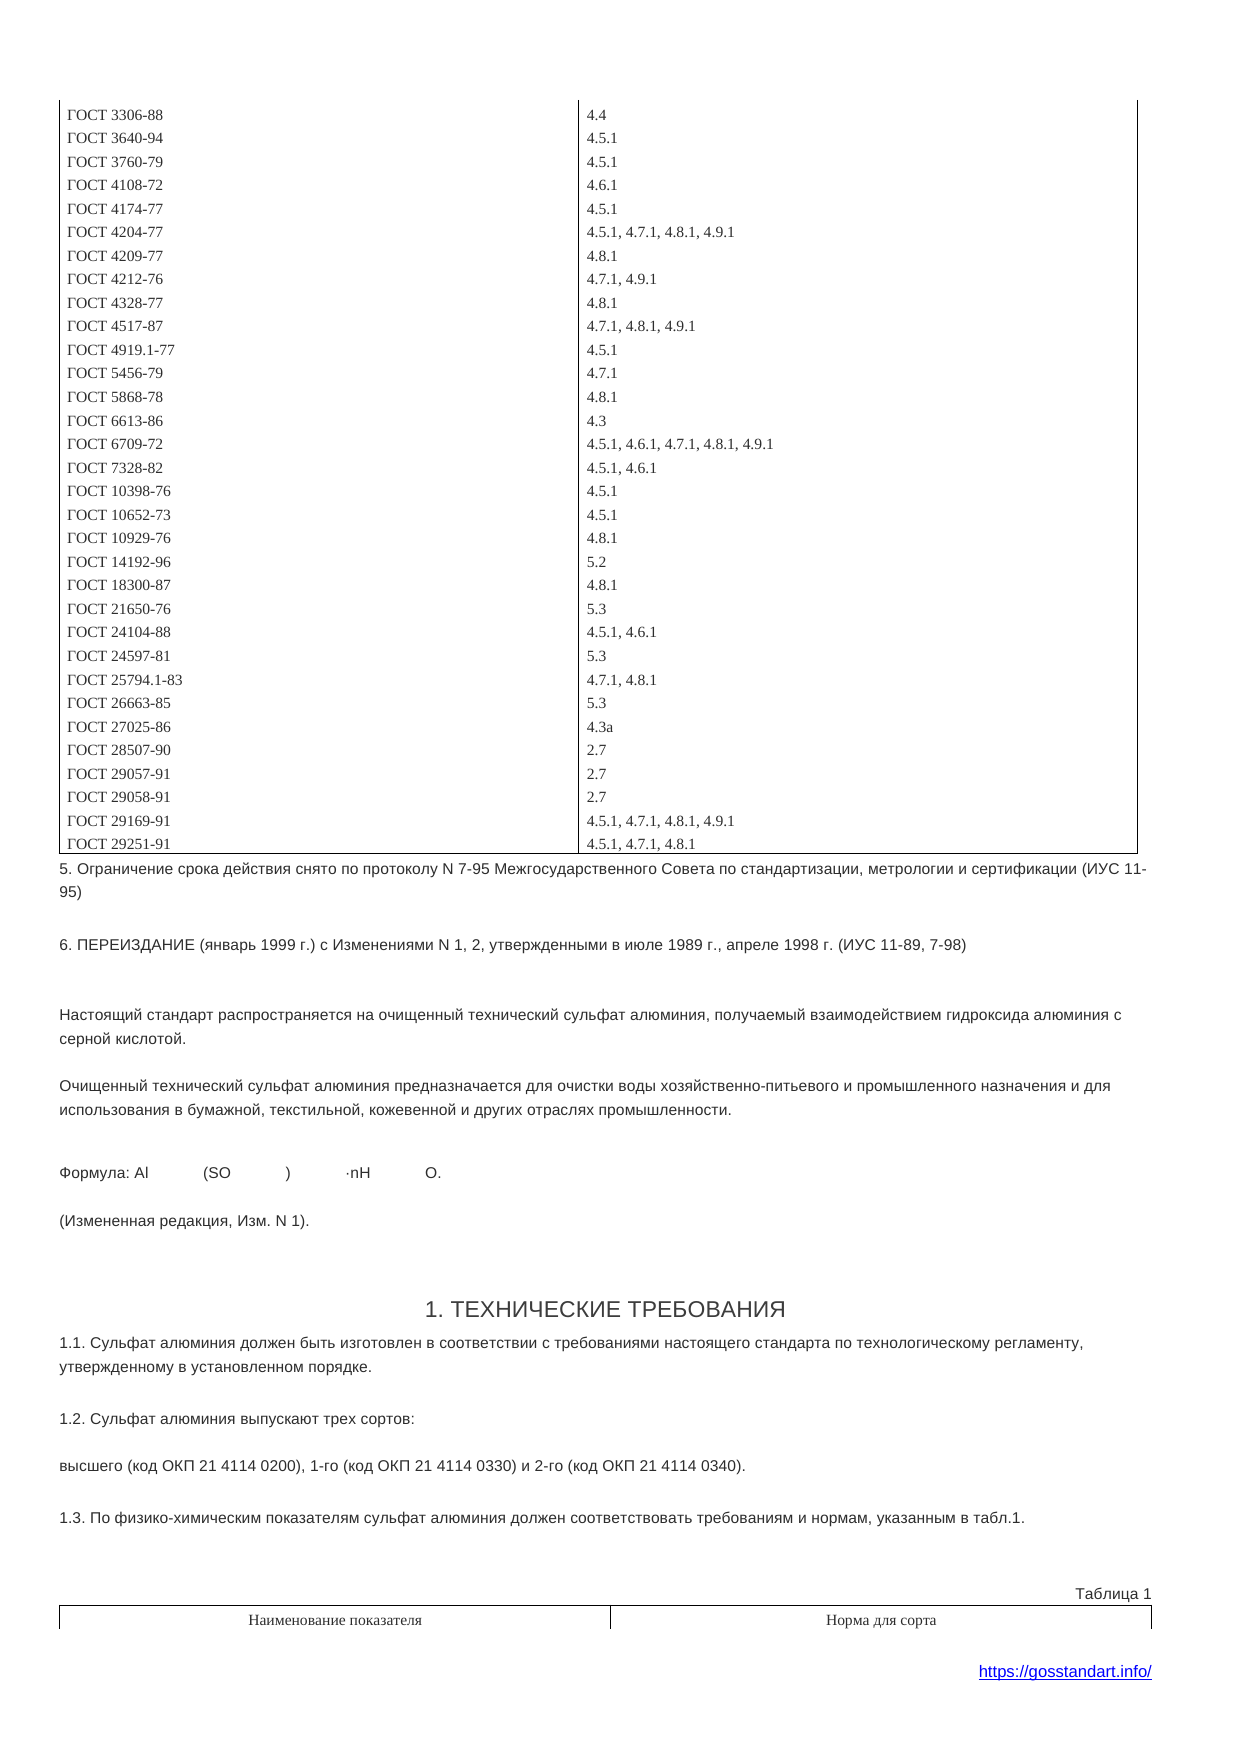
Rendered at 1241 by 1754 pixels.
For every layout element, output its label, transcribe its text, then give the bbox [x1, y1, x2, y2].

table_cell ГОСТ 14192-96 [60, 547, 578, 571]
table_cell ГОСТ 6613-86 [60, 406, 578, 429]
table_cell ГОСТ 3640-94 [60, 123, 578, 147]
table_cell 5.2 [579, 547, 1137, 571]
table_cell 4.5.1 [579, 476, 1137, 500]
table_cell ГОСТ 10929-76 [60, 524, 578, 547]
table_cell 4.5.1 [579, 123, 1137, 147]
table_cell 4.6.1 [579, 170, 1137, 194]
table_cell ГОСТ 29169-91 [60, 806, 578, 829]
table_cell 4.5.1 [579, 147, 1137, 170]
table_cell 2.7 [579, 735, 1137, 759]
table_cell ГОСТ 29057-91 [60, 759, 578, 782]
table_cell 4.5.1 [579, 500, 1137, 523]
table_cell ГОСТ 10652-73 [60, 500, 578, 523]
table_cell ГОСТ 4108-72 [60, 170, 578, 194]
table_cell 2.7 [579, 759, 1137, 782]
table_cell 4.8.1 [579, 524, 1137, 547]
table_cell ГОСТ 5868-78 [60, 382, 578, 406]
text Таблица 1 [59, 1579, 1152, 1603]
table_cell ГОСТ 4204-77 [60, 218, 578, 241]
table_cell ГОСТ 28507-90 [60, 735, 578, 759]
table_cell ГОСТ 21650-76 [60, 594, 578, 618]
table_cell ГОСТ 4328-77 [60, 288, 578, 312]
table_cell ГОСТ 24104-88 [60, 618, 578, 641]
table_cell 4.7.1 [579, 359, 1137, 382]
table_cell 4.7.1, 4.8.1, 4.9.1 [579, 312, 1137, 335]
text 1.2. Сульфат алюминия выпускают трех сортов: высшего (код ОКП 21 4114 0200), 1-го (код ОКП 21 4114 0330) и 2-го (код ОКП 21 4114 0340). [59, 1404, 1152, 1503]
table_cell 4.4 [579, 100, 1137, 123]
text 1.3. По физико-химическим показателям сульфат алюминия должен соответствовать требованиям и нормам, указанным в табл.1. [59, 1503, 1152, 1579]
table_cell Норма для сорта [611, 1606, 1151, 1629]
table_cell 5.3 [579, 688, 1137, 712]
table_cell 4.8.1 [579, 288, 1137, 312]
table_cell 4.8.1 [579, 241, 1137, 264]
table_cell 4.5.1, 4.7.1, 4.8.1 [579, 830, 1137, 853]
table_cell ГОСТ 5456-79 [60, 359, 578, 382]
table_cell ГОСТ 18300-87 [60, 571, 578, 594]
table_cell ГОСТ 25794.1-83 [60, 665, 578, 688]
table_cell 4.5.1, 4.7.1, 4.8.1, 4.9.1 [579, 806, 1137, 829]
table_cell 4.3 [579, 406, 1137, 429]
table_cell ГОСТ 4174-77 [60, 194, 578, 217]
table_cell ГОСТ 3306-88 [60, 100, 578, 123]
table_cell 4.5.1, 4.7.1, 4.8.1, 4.9.1 [579, 218, 1137, 241]
table_cell 5.3 [579, 641, 1137, 665]
table_cell ГОСТ 29058-91 [60, 783, 578, 806]
table_cell ГОСТ 6709-72 [60, 429, 578, 453]
table_cell ГОСТ 4919.1-77 [60, 335, 578, 359]
table_cell ГОСТ 10398-76 [60, 476, 578, 500]
text 6. ПЕРЕИЗДАНИЕ (январь 1999 г.) с Изменениями N 1, 2, утвержденными в июле 1989 г., апреле 1998 г. (ИУС 11-89, 7-98) Настоящий стандарт распространяется на очищенный технический сульфат алюминия, получаемый взаимодействием гидроксида алюминия с серной кислотой. Очищенный технический сульфат алюминия предназначается для очистки воды хозяйственно-питьевого и промышленного назначения и для использования в бумажной, текстильной, кожевенной и других отраслях промышленности. Формула: Аl(SO)·nHO. (Измененная редакция, Изм. N 1). [59, 930, 1152, 1282]
table_cell 4.5.1, 4.6.1 [579, 618, 1137, 641]
table_cell ГОСТ 4517-87 [60, 312, 578, 335]
table_cell 4.8.1 [579, 571, 1137, 594]
table_cell 4.3а [579, 712, 1137, 735]
text 5. Ограничение срока действия снято по протоколу N 7-95 Межгосударственного Совета по стандартизации, метрологии и сертификации (ИУС 11-95) [59, 854, 1152, 930]
table_cell 2.7 [579, 783, 1137, 806]
table_cell 4.8.1 [579, 382, 1137, 406]
table_cell 4.7.1, 4.8.1 [579, 665, 1137, 688]
text 1. ТЕХНИЧЕСКИЕ ТРЕБОВАНИЯ [59, 1293, 1152, 1323]
text 1.1. Сульфат алюминия должен быть изготовлен в соответствии с требованиями настоящего стандарта по технологическому регламенту, утвержденному в установленном порядке. [59, 1328, 1152, 1404]
table_cell 4.7.1, 4.9.1 [579, 265, 1137, 288]
table_cell ГОСТ 7328-82 [60, 453, 578, 476]
table_cell 5.3 [579, 594, 1137, 618]
table_cell 4.5.1, 4.6.1, 4.7.1, 4.8.1, 4.9.1 [579, 429, 1137, 453]
table_cell 4.5.1, 4.6.1 [579, 453, 1137, 476]
table_cell ГОСТ 27025-86 [60, 712, 578, 735]
table_cell ГОСТ 24597-81 [60, 641, 578, 665]
table_cell ГОСТ 26663-85 [60, 688, 578, 712]
table_cell 4.5.1 [579, 335, 1137, 359]
table_cell Наименование показателя [60, 1606, 610, 1629]
table_cell ГОСТ 3760-79 [60, 147, 578, 170]
table_cell 4.5.1 [579, 194, 1137, 217]
table_cell ГОСТ 4209-77 [60, 241, 578, 264]
table_cell ГОСТ 29251-91 [60, 830, 578, 853]
table_cell ГОСТ 4212-76 [60, 265, 578, 288]
